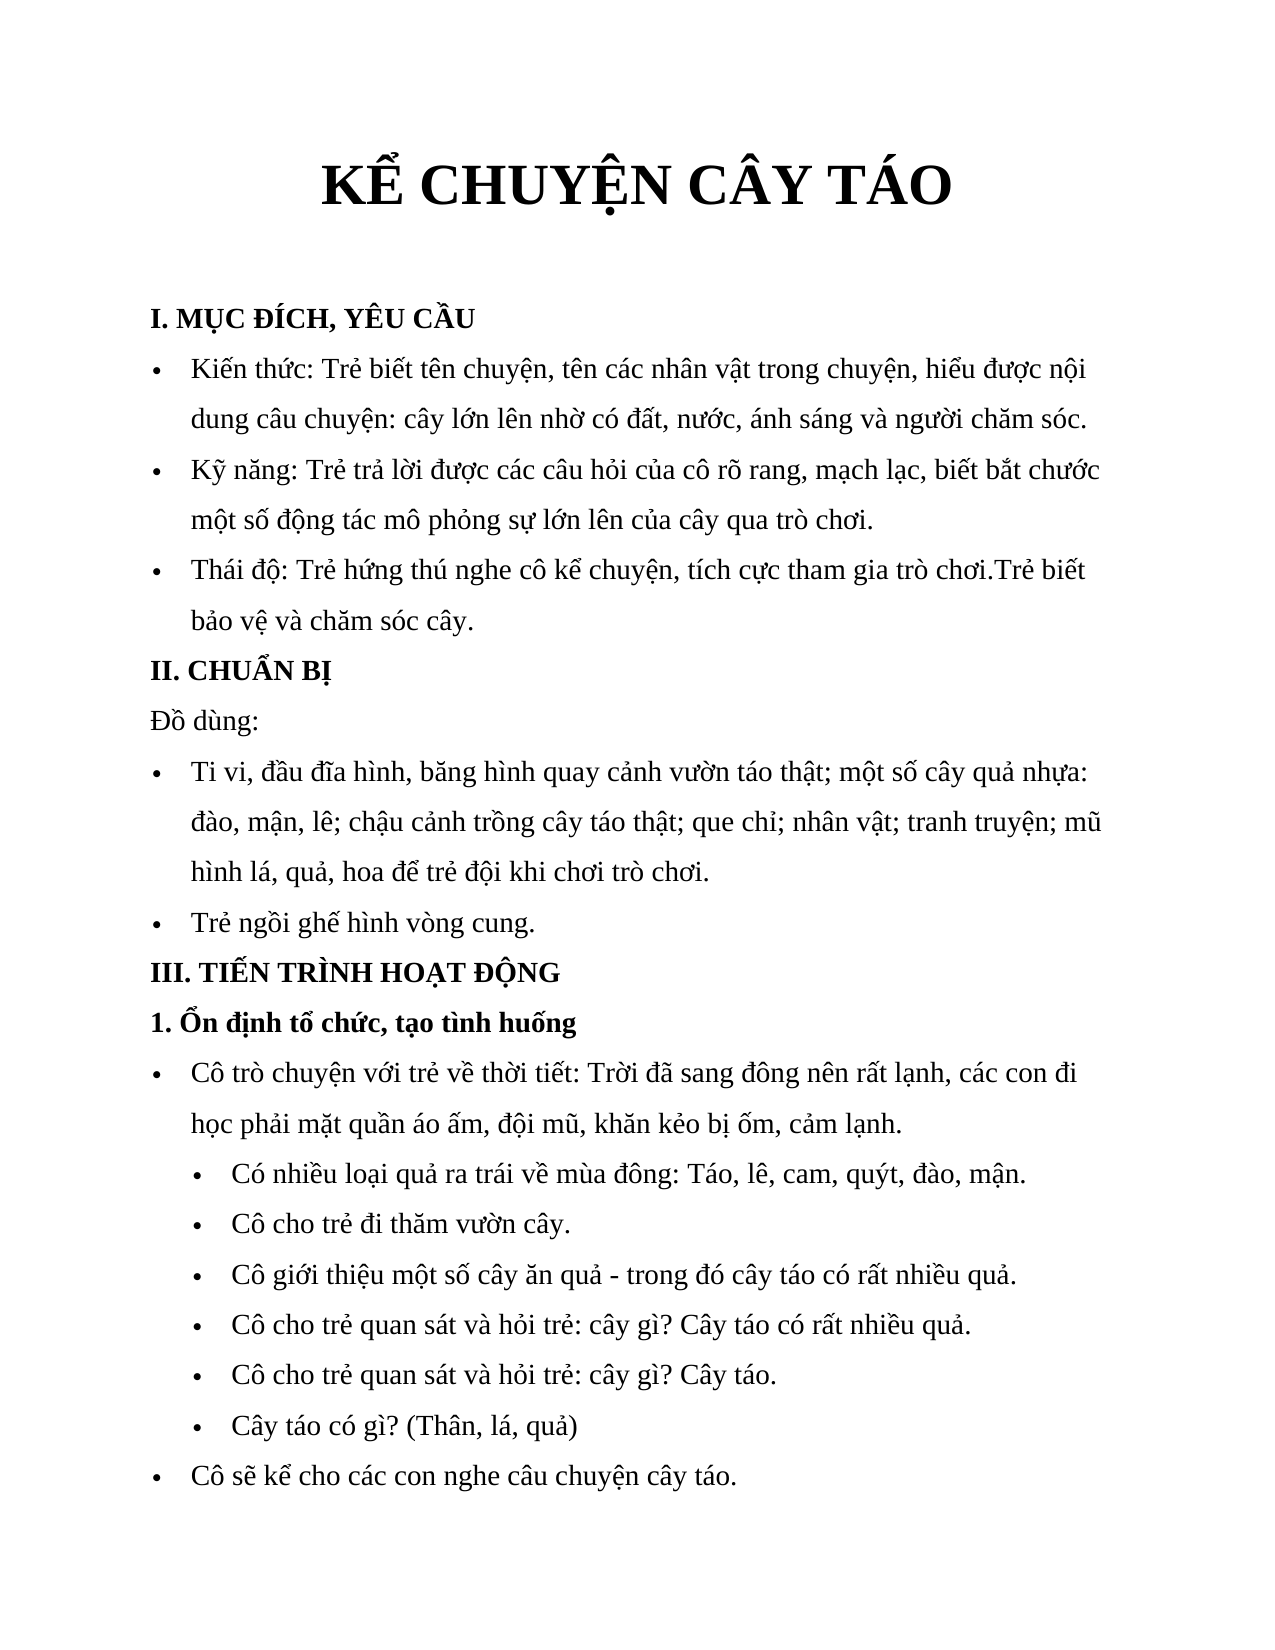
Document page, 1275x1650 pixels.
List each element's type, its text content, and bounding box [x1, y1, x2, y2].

list Kỹ năng: Trẻ trả lời được các câu hỏi của cô rõ rang, mạch lạc, biết bắt chước một số động tác mô phỏng sự lớn lên của cây qua trò chơi. [153, 452, 1125, 536]
list Ti vi, đầu đĩa hình, băng hình quay cảnh vườn táo thật; một số cây quả nhựa: đào, mận, lê; chậu cảnh trồng cây táo thật; que chỉ; nhân vật; tranh truyện; mũ hình lá, quả, hoa để trẻ đội khi chơi trò chơi. [153, 754, 1125, 888]
list Cô sẽ kể cho các con nghe câu chuyện cây táo. [153, 1458, 1125, 1492]
text 1. Ổn định tổ chức, tạo tình huống [150, 1005, 1125, 1039]
list Trẻ ngồi ghế hình vòng cung. [153, 905, 1125, 938]
list Thái độ: Trẻ hứng thú nghe cô kể chuyện, tích cực tham gia trò chơi.Trẻ biết bảo vệ và chăm sóc cây. [153, 552, 1125, 636]
list Cô cho trẻ đi thăm vườn cây. [194, 1207, 1125, 1240]
list Có nhiều loại quả ra trái về mùa đông: Táo, lê, cam, quýt, đào, mận. [194, 1156, 1125, 1190]
text Đồ dùng: [150, 703, 1125, 737]
list Kiến thức: Trẻ biết tên chuyện, tên các nhân vật trong chuyện, hiểu được nội dung câu chuyện: cây lớn lên nhờ có đất, nước, ánh sáng và người chăm sóc. [153, 351, 1125, 435]
text III. TIẾN TRÌNH HOẠT ĐỘNG [150, 955, 1125, 988]
text II. CHUẨN BỊ [150, 653, 1125, 687]
list Cô trò chuyện với trẻ về thời tiết: Trời đã sang đông nên rất lạnh, các con đi học phải mặt quần áo ấm, đội mũ, khăn kẻo bị ốm, cảm lạnh. [153, 1056, 1125, 1139]
text KỂ CHUYỆN CÂY TÁO [150, 150, 1125, 217]
list Cô cho trẻ quan sát và hỏi trẻ: cây gì? Cây táo. [194, 1357, 1125, 1391]
list Cô cho trẻ quan sát và hỏi trẻ: cây gì? Cây táo có rất nhiều quả. [194, 1307, 1125, 1341]
text I. MỤC ĐÍCH, YÊU CẦU [150, 301, 1125, 334]
list Cây táo có gì? (Thân, lá, quả) [194, 1408, 1125, 1441]
list Cô giới thiệu một số cây ăn quả - trong đó cây táo có rất nhiều quả. [194, 1257, 1125, 1290]
